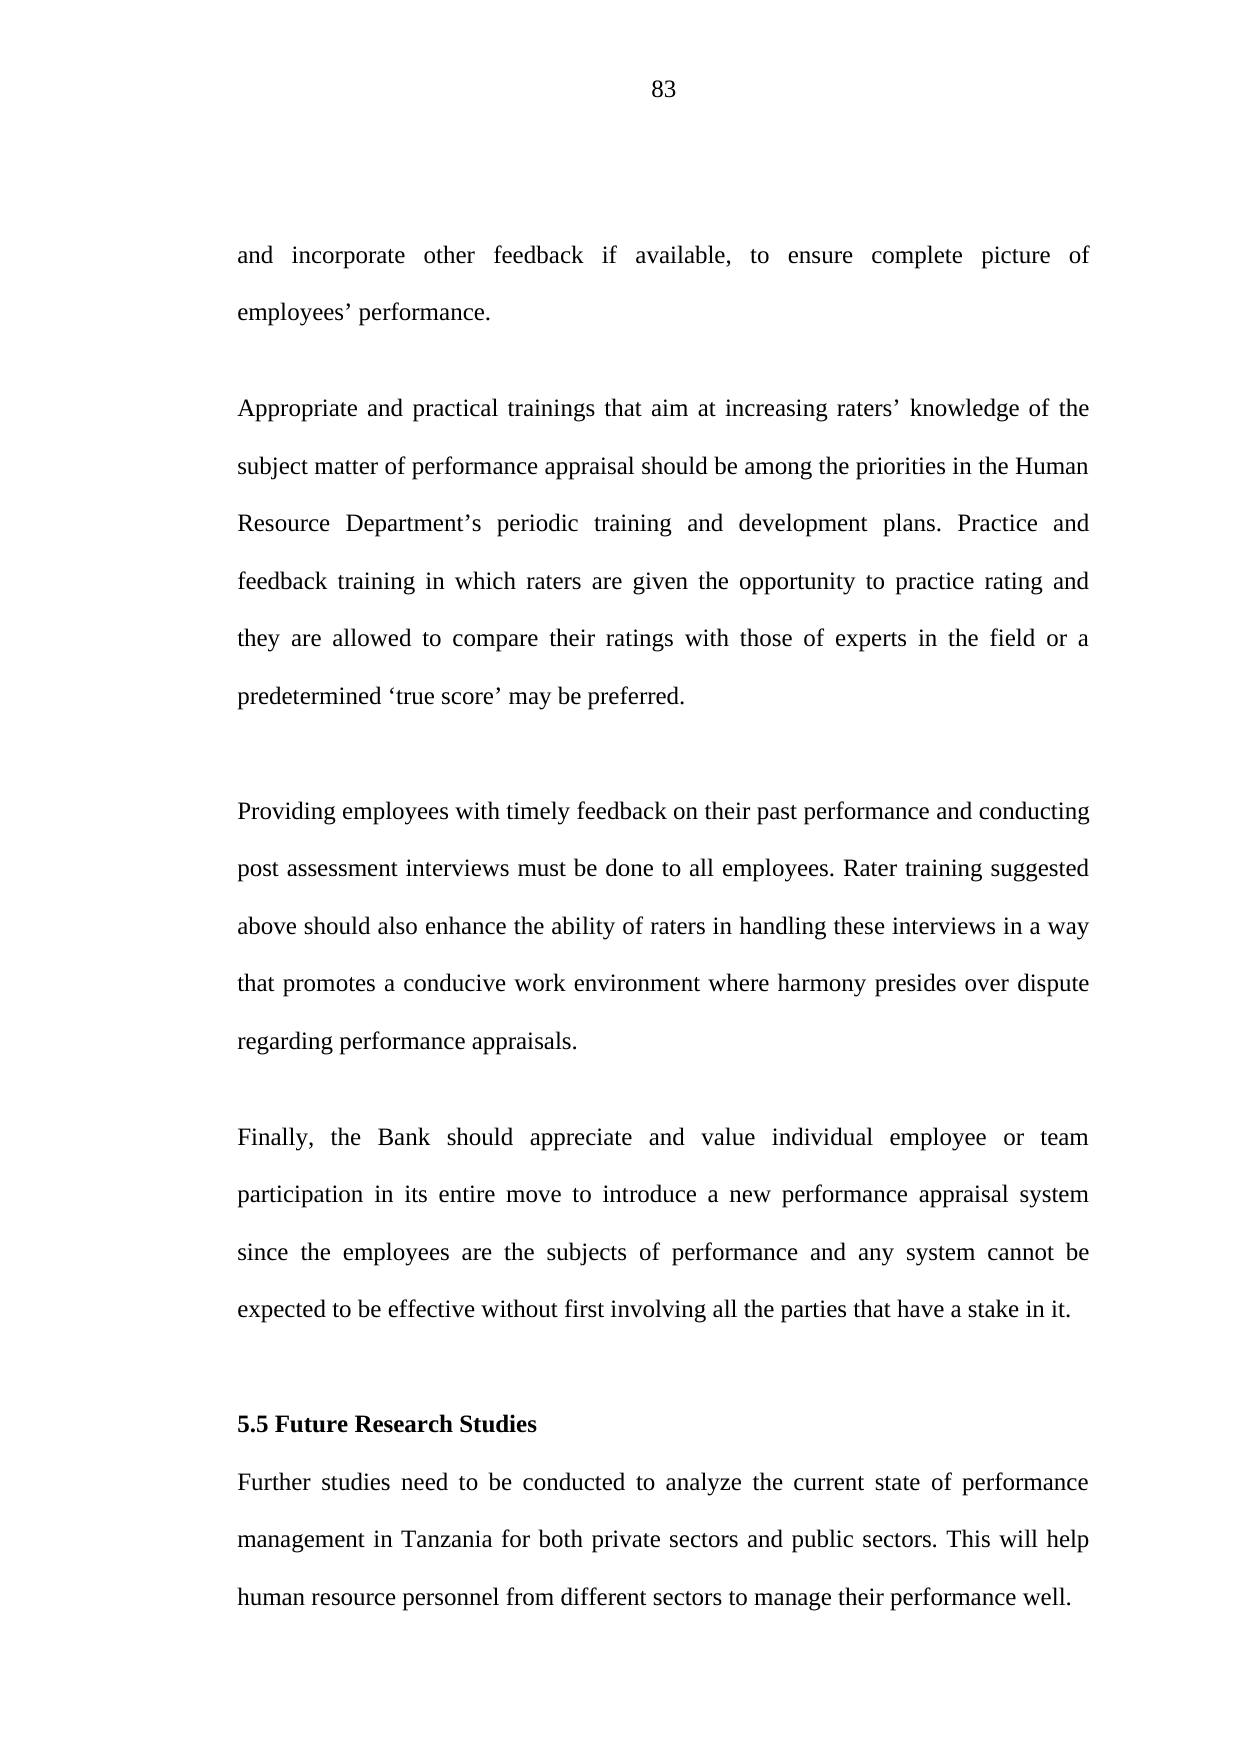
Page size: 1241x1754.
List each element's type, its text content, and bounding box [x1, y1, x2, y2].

text 5.5 Future Research Studies [237, 1409, 1090, 1438]
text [237, 240, 1090, 326]
text Further studies need to be conducted to analyze the current state of performance management in Tanzania for both private sectors and public sectors. This will help human resource personnel from different sectors to manage their performance well. [237, 1467, 1090, 1610]
text Finally, the Bank should appreciate and value individual employee or team participation in its entire move to introduce a new performance appraisal system since the employees are the subjects of performance and any system cannot be expected to be effective without first involving all the parties that have a stake in it. [237, 1122, 1090, 1323]
text Appropriate and practical trainings that aim at increasing raters’ knowledge of the subject matter of performance appraisal should be among the priorities in the Human Resource Department’s periodic training and development plans. Practice and feedback training in which raters are given the opportunity to practice rating and they are allowed to compare their ratings with those of experts in the field or a predetermined ‘true score’ may be preferred. [237, 393, 1090, 709]
text Providing employees with timely feedback on their past performance and conducting post assessment interviews must be done to all employees. Rater training suggested above should also enhance the ability of raters in handling these interviews in a way that promotes a conducive work environment where harmony presides over dispute regarding performance appraisals. [237, 796, 1090, 1054]
